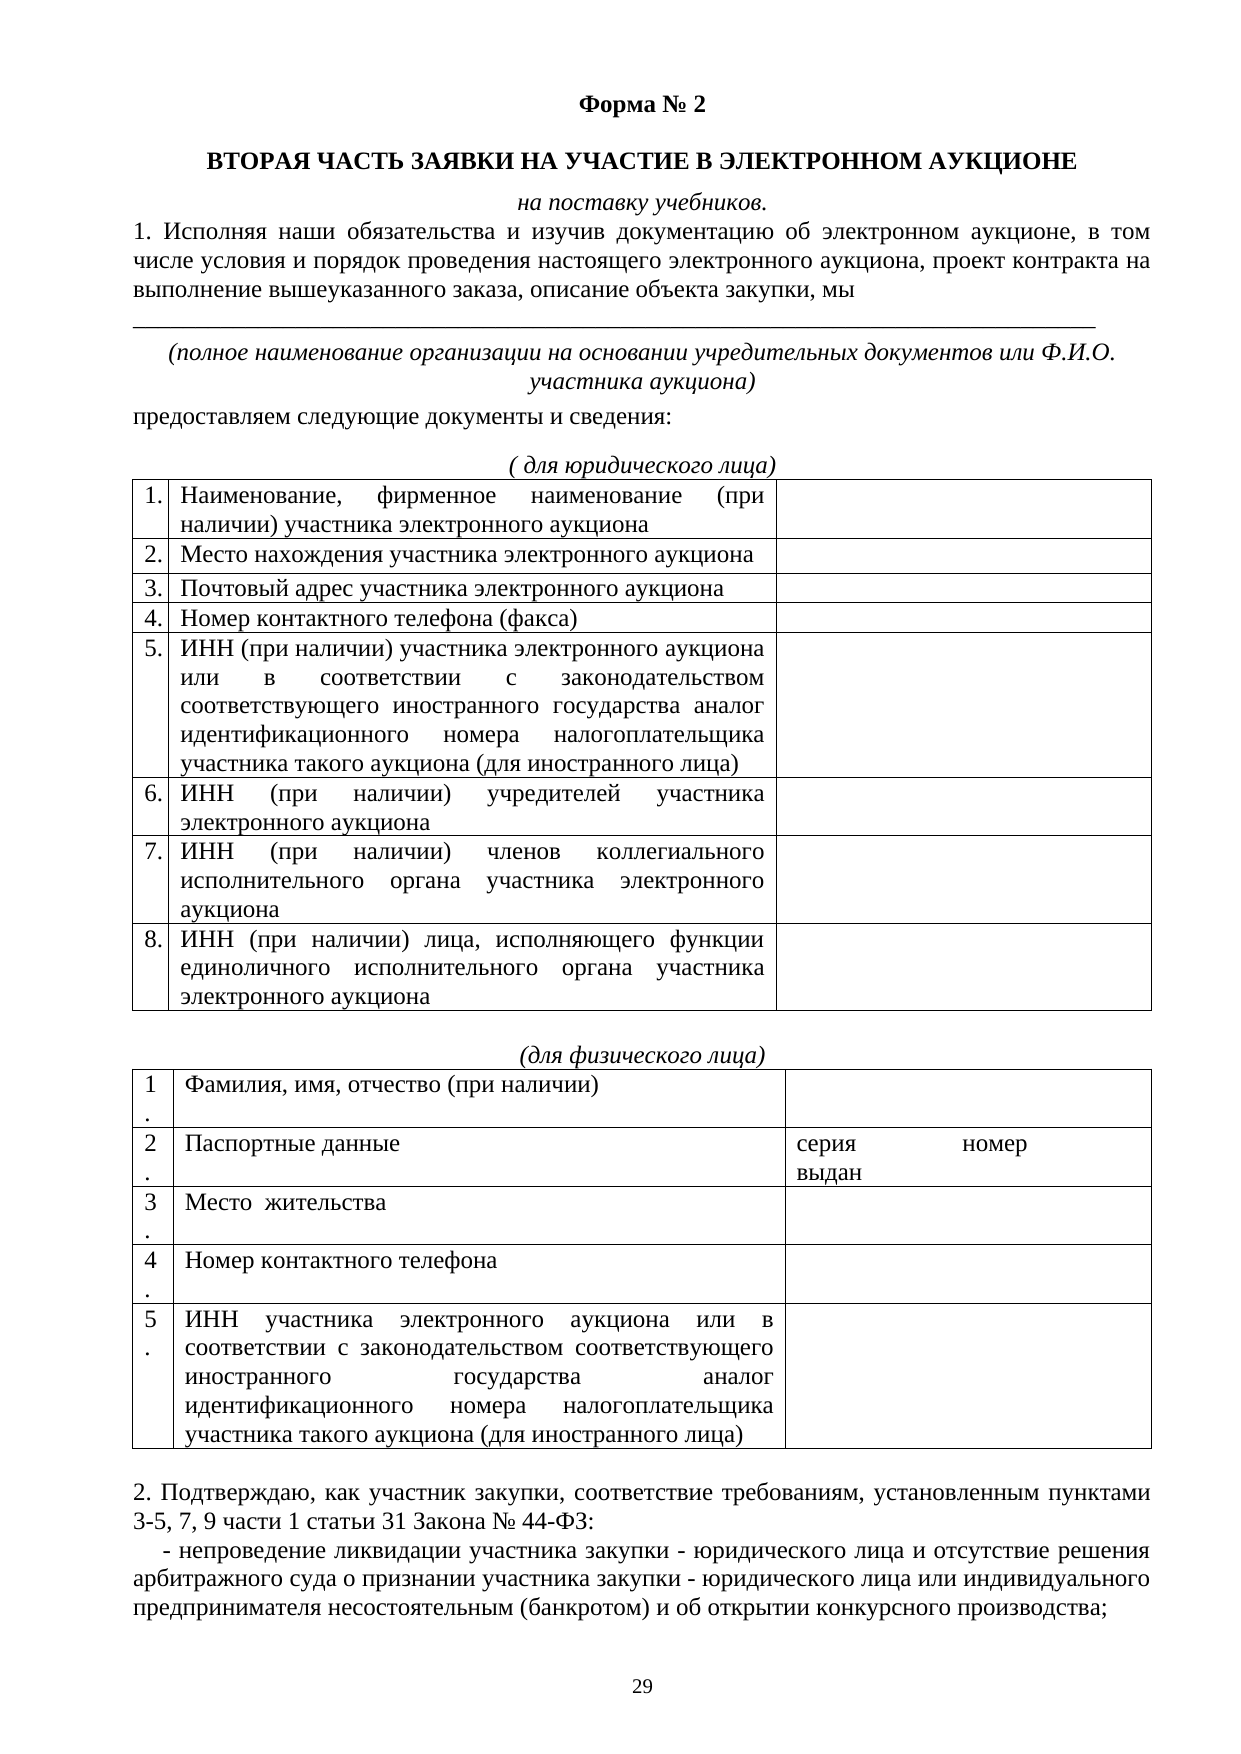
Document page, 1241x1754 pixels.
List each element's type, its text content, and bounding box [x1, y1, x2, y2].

table_header 1. [133, 1070, 173, 1127]
table_cell 7. [133, 836, 168, 923]
table_cell [786, 1245, 1151, 1303]
text Форма № 2 [133, 89, 1152, 117]
table_cell ИНН (при наличии) членов коллегиального исполнительного органа участника электронного аукциона [169, 836, 776, 923]
table_cell ИНН участника электронного аукциона или в соответствии с законодательством соответствующего иностранного государства аналог идентификационного номера налогоплательщика участника такого аукциона (для иностранного лица) [174, 1304, 785, 1447]
text предоставляем следующие документы и сведения: [133, 401, 1152, 430]
table_cell [777, 539, 1151, 572]
text ВТОРАЯ ЧАСТЬ ЗАЯВКИ НА УЧАСТИЕ В ЭЛЕКТРОННОМ АУКЦИОНЕ [133, 146, 1152, 175]
table_header [777, 480, 1151, 538]
text (для физического лица) [133, 1040, 1152, 1068]
table_cell [777, 574, 1151, 602]
text ( для юридического лица) [133, 451, 1152, 479]
table_cell ИНН (при наличии) учредителей участника электронного аукциона [169, 778, 776, 835]
table_cell [777, 633, 1151, 777]
table_cell 5. [133, 1304, 173, 1447]
text (полное наименование организации на основании учредительных документов или Ф.И.О. участника аукциона) [133, 337, 1152, 395]
table_header Фамилия, имя, отчество (при наличии) [174, 1070, 785, 1127]
table_header Наименование, фирменное наименование (при наличии) участника электронного аукциона [169, 480, 776, 538]
table_cell Место нахождения участника электронного аукциона [169, 539, 776, 572]
text _____________________________________________________________________________ [133, 302, 1152, 331]
table_cell [786, 1187, 1151, 1244]
text на поставку учебников. [133, 187, 1152, 216]
table_cell [777, 778, 1151, 835]
table_cell 2. [133, 1128, 173, 1186]
table_cell [777, 603, 1151, 632]
table_cell Номер контактного телефона [174, 1245, 785, 1303]
table_cell [777, 924, 1151, 1010]
table_cell 6. [133, 778, 168, 835]
table_cell ИНН (при наличии) участника электронного аукциона или в соответствии с законодательством соответствующего иностранного государства аналог идентификационного номера налогоплательщика участника такого аукциона (для иностранного лица) [169, 633, 776, 777]
table_header [786, 1070, 1151, 1127]
table_cell Номер контактного телефона (факса) [169, 603, 776, 632]
text 1. Исполняя наши обязательства и изучив документацию об электронном аукционе, в том числе условия и порядок проведения настоящего электронного аукциона, проект контракта на выполнение вышеуказанного заказа, описание объекта закупки, мы [133, 216, 1152, 302]
table_cell 2. [133, 539, 168, 572]
table_cell серия номер выдан [786, 1128, 1151, 1186]
table_cell Почтовый адрес участника электронного аукциона [169, 574, 776, 602]
table_cell 4. [133, 1245, 173, 1303]
table_header 1. [133, 480, 168, 538]
table_cell ИНН (при наличии) лица, исполняющего функции единоличного исполнительного органа участника электронного аукциона [169, 924, 776, 1010]
table_cell Место жительства [174, 1187, 785, 1244]
table_cell 3. [133, 574, 168, 602]
table_cell [786, 1304, 1151, 1447]
table_cell 4. [133, 603, 168, 632]
text 2. Подтверждаю, как участник закупки, соответствие требованиям, установленным пунктами 3-5, 7, 9 части 1 статьи 31 Закона № 44-ФЗ: [133, 1477, 1152, 1535]
table_cell 8. [133, 924, 168, 1010]
table_cell Паспортные данные [174, 1128, 785, 1186]
table_cell 3. [133, 1187, 173, 1244]
table_cell 5. [133, 633, 168, 777]
text - непроведение ликвидации участника закупки - юридического лица и отсутствие решения арбитражного суда о признании участника закупки - юридического лица или индивидуального предпринимателя несостоятельным (банкротом) и об открытии конкурсного производства; [133, 1535, 1152, 1621]
table_cell [777, 836, 1151, 923]
